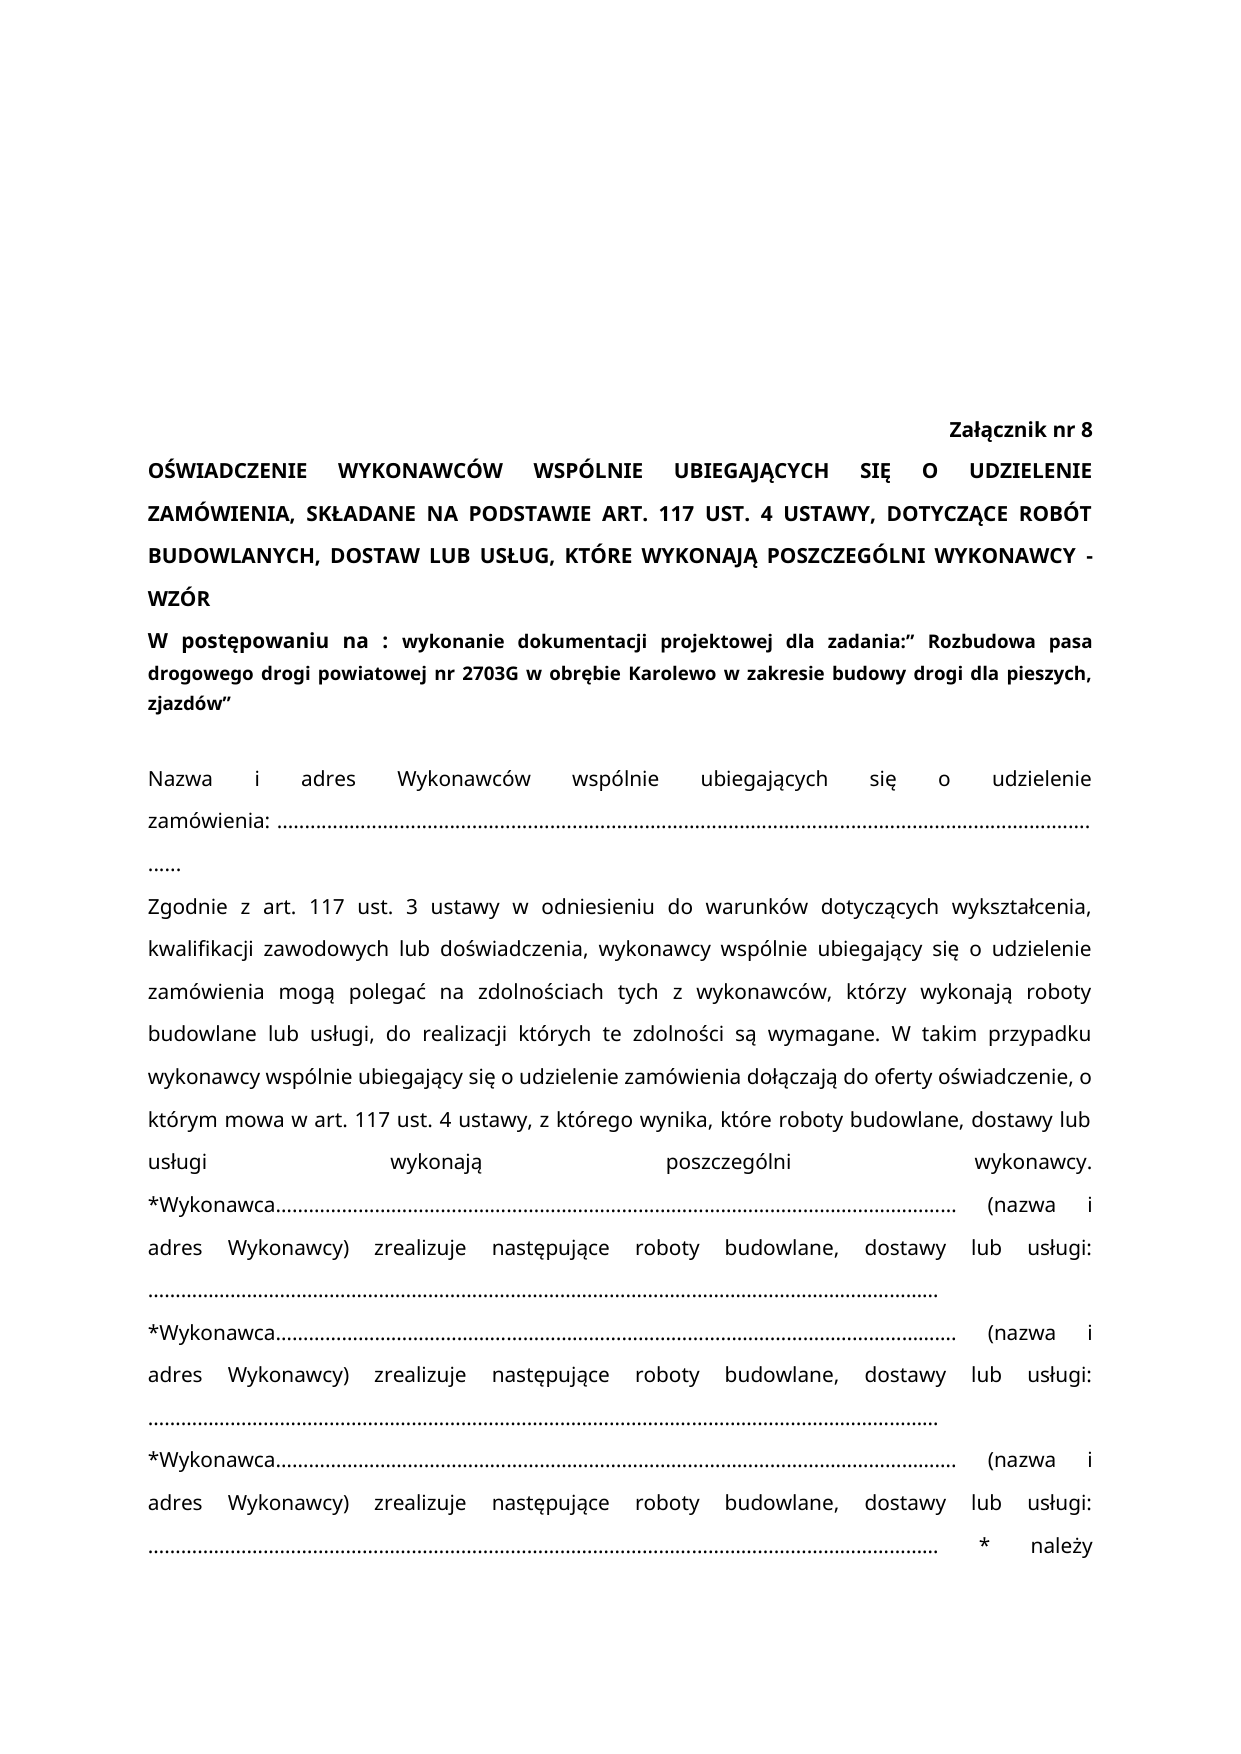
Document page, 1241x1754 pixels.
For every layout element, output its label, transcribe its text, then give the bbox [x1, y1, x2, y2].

text OŚWIADCZENIE WYKONAWCÓW WSPÓLNIE UBIEGAJĄCYCH SIĘ O UDZIELENIE ZAMÓWIENIA, SKŁADANE NA PODSTAWIE ART. 117 UST. 4 USTAWY, DOTYCZĄCE ROBÓT BUDOWLANYCH, DOSTAW LUB USŁUG, KTÓRE WYKONAJĄ POSZCZEGÓLNI WYKONAWCY - WZÓR [148, 456, 1093, 612]
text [148, 892, 1093, 1559]
text W postępowaniu na : wykonanie dokumentacji projektowej dla zadania:” Rozbudowa pasa drogowego drogi powiatowej nr 2703G w obrębie Karolewo w zakresie budowy drogi dla pieszych, zjazdów” [148, 627, 1093, 716]
text Nazwa i adres Wykonawców wspólnie ubiegających się o udzielenie zamówienia: ........................................................................................................................................................ [148, 764, 1093, 878]
text Załącznik nr 8 [148, 415, 1093, 444]
